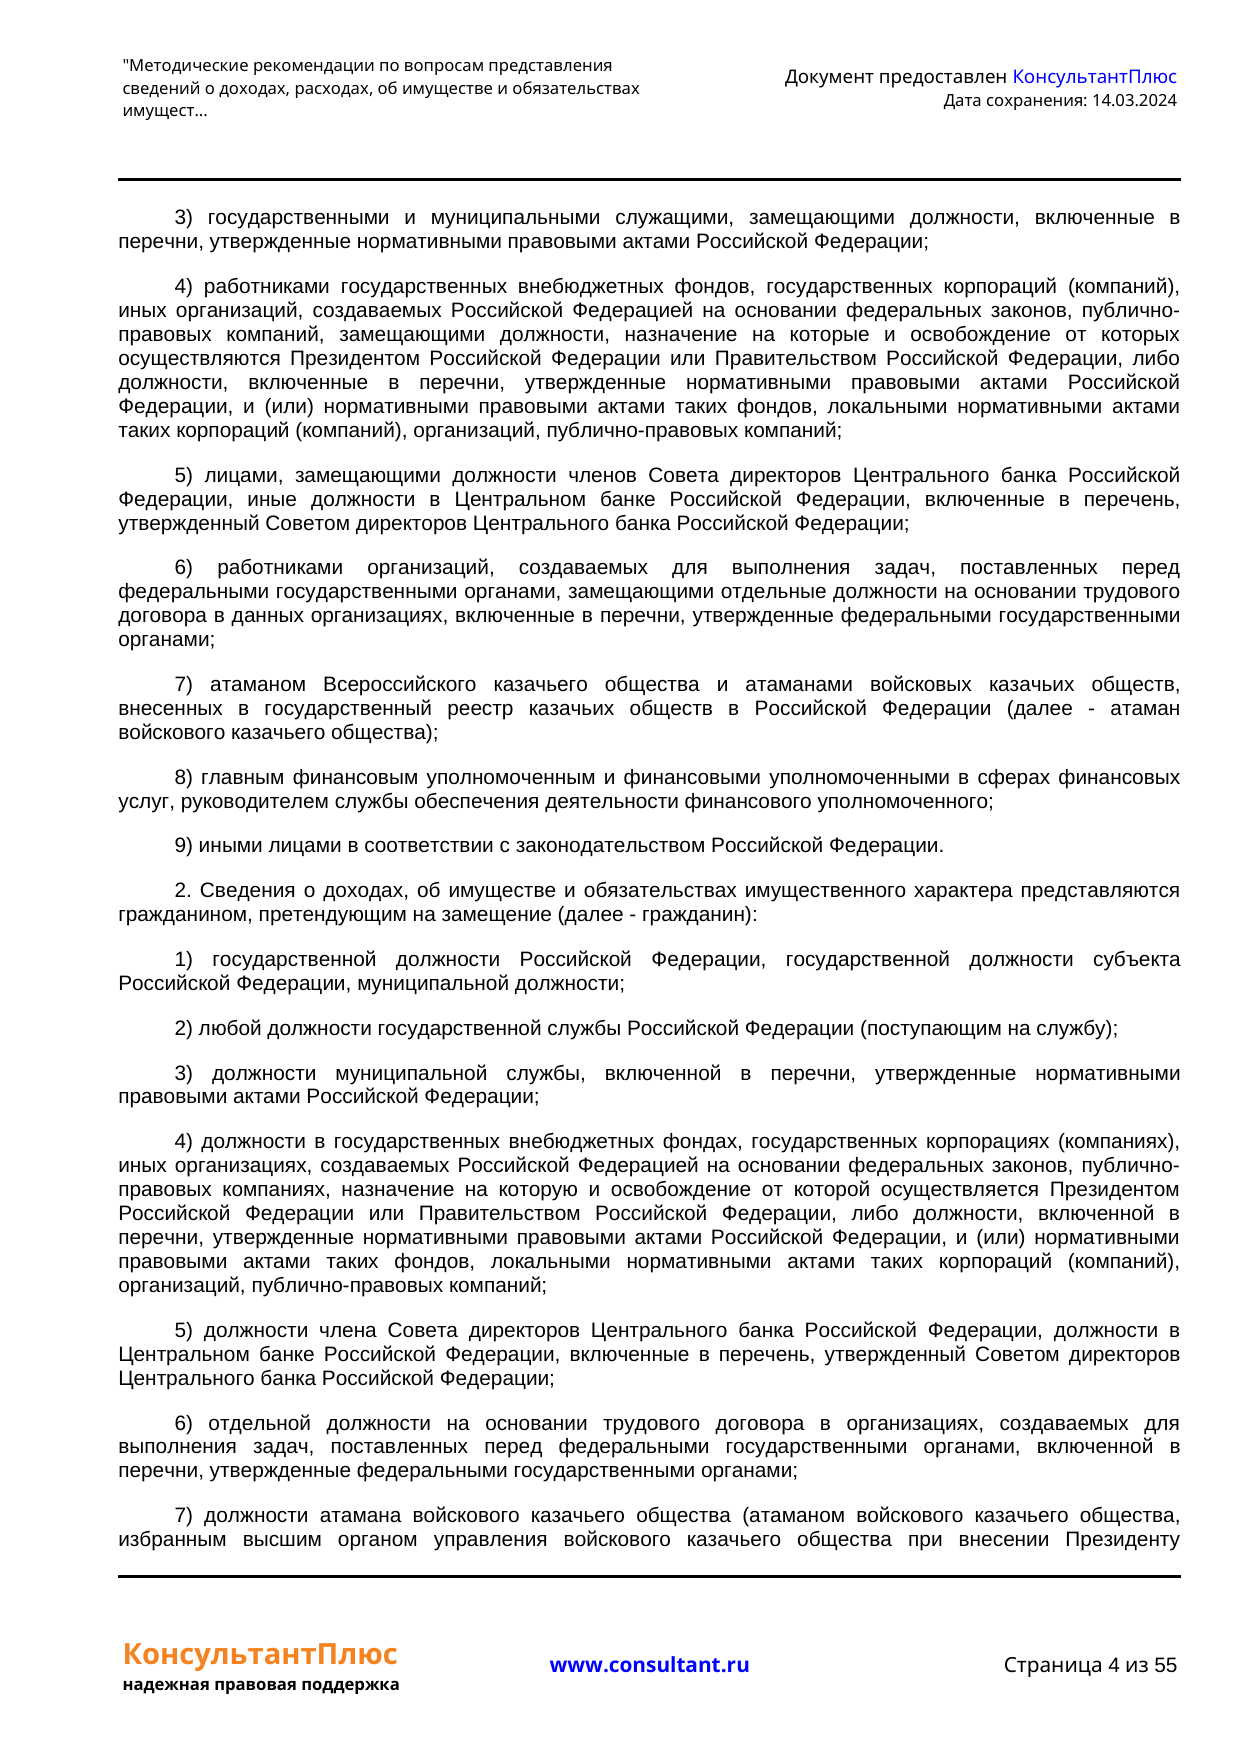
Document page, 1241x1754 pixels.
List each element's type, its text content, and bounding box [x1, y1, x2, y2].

text 4) работниками государственных внебюджетных фондов, государственных корпораций (компаний), иных организаций, создаваемых Российской Федерацией на основании федеральных законов, публично-правовых компаний, замещающими должности, назначение на которые и освобождение от которых осуществляются Президентом Российской Федерации или Правительством Российской Федерации, либо должности, включенные в перечни, утвержденные нормативными правовыми актами Российской Федерации, и (или) нормативными правовыми актами таких фондов, локальными нормативными актами таких корпораций (компаний), организаций, публично-правовых компаний; [118, 274, 1181, 442]
text 8) главным финансовым уполномоченным и финансовыми уполномоченными в сферах финансовых услуг, руководителем службы обеспечения деятельности финансового уполномоченного; [118, 764, 1181, 812]
text 6) работниками организаций, создаваемых для выполнения задач, поставленных перед федеральными государственными органами, замещающими отдельные должности на основании трудового договора в данных организациях, включенные в перечни, утвержденные федеральными государственными органами; [118, 555, 1181, 651]
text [118, 1503, 1181, 1551]
text 1) государственной должности Российской Федерации, государственной должности субъекта Российской Федерации, муниципальной должности; [118, 947, 1181, 995]
text 5) должности члена Совета директоров Центрального банка Российской Федерации, должности в Центральном банке Российской Федерации, включенные в перечень, утвержденный Советом директоров Центрального банка Российской Федерации; [118, 1318, 1181, 1389]
text 4) должности в государственных внебюджетных фондах, государственных корпорациях (компаниях), иных организациях, создаваемых Российской Федерацией на основании федеральных законов, публично-правовых компаниях, назначение на которую и освобождение от которой осуществляется Президентом Российской Федерации или Правительством Российской Федерации, либо должности, включенной в перечни, утвержденные нормативными правовыми актами Российской Федерации, и (или) нормативными правовыми актами таких фондов, локальными нормативными актами таких корпораций (компаний), организаций, публично-правовых компаний; [118, 1129, 1181, 1297]
text 2) любой должности государственной службы Российской Федерации (поступающим на службу); [118, 1016, 1181, 1039]
text 2. Сведения о доходах, об имуществе и обязательствах имущественного характера представляются гражданином, претендующим на замещение (далее - гражданин): [118, 878, 1181, 926]
text 6) отдельной должности на основании трудового договора в организациях, создаваемых для выполнения задач, поставленных перед федеральными государственными органами, включенной в перечни, утвержденные федеральными государственными органами; [118, 1410, 1181, 1482]
text 5) лицами, замещающими должности членов Совета директоров Центрального банка Российской Федерации, иные должности в Центральном банке Российской Федерации, включенные в перечень, утвержденный Советом директоров Центрального банка Российской Федерации; [118, 462, 1181, 534]
text 9) иными лицами в соответствии с законодательством Российской Федерации. [118, 833, 1181, 857]
text 3) государственными и муниципальными служащими, замещающими должности, включенные в перечни, утвержденные нормативными правовыми актами Российской Федерации; [118, 205, 1181, 253]
text 3) должности муниципальной службы, включенной в перечни, утвержденные нормативными правовыми актами Российской Федерации; [118, 1060, 1181, 1108]
text 7) атаманом Всероссийского казачьего общества и атаманами войсковых казачьих обществ, внесенных в государственный реестр казачьих обществ в Российской Федерации (далее - атаман войскового казачьего общества); [118, 672, 1181, 744]
